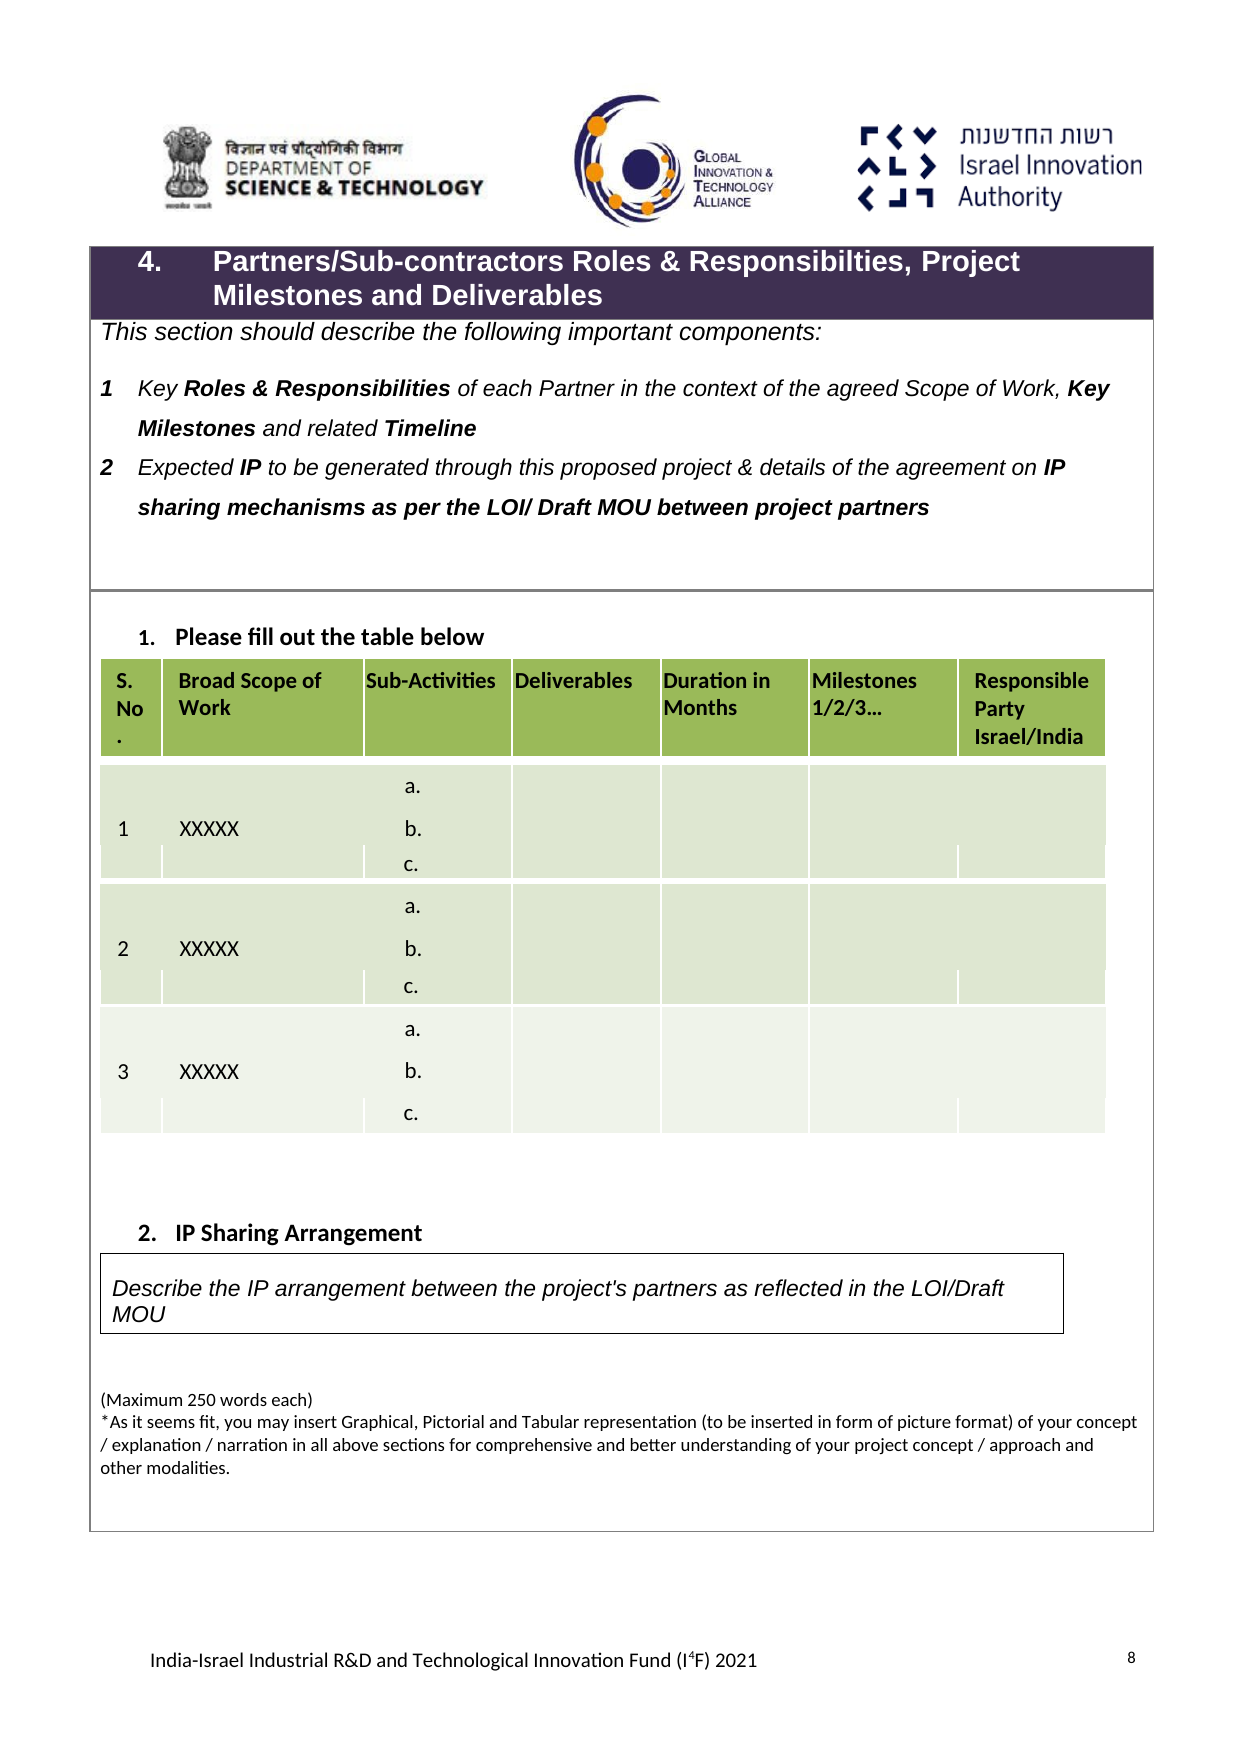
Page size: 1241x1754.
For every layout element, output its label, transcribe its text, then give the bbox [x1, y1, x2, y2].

picture [857, 123, 1142, 212]
picture [162, 124, 488, 212]
table_cell Please fill out the table below IP Sharing Arrangement Describe the IP arrangement between the project's partners as reflected in the LOI/Draft MOU (Maximum 250 words each) *As it seems fit, you may insert Graphical, Pictorial and Tabular representation (to be inserted in form of picture format) of your concept / explanation / narration in all above sections for comprehensive and better understanding of your project concept / approach and other modalities. [91, 592, 1153, 1531]
table_cell This section should describe the following important components: Key Roles & Responsibilities of each Partner in the context of the agreed Scope of Work, Key Milestones and related Timeline Expected IP to be generated through this proposed project & details of the agreement on IP sharing mechanisms as per the LOI/ Draft MOU between project partners [91, 320, 1153, 589]
picture [570, 83, 777, 236]
table_header 4. Partners/Sub-contractors Roles & Responsibilties, Project Milestones and Deliverables [91, 247, 1153, 319]
